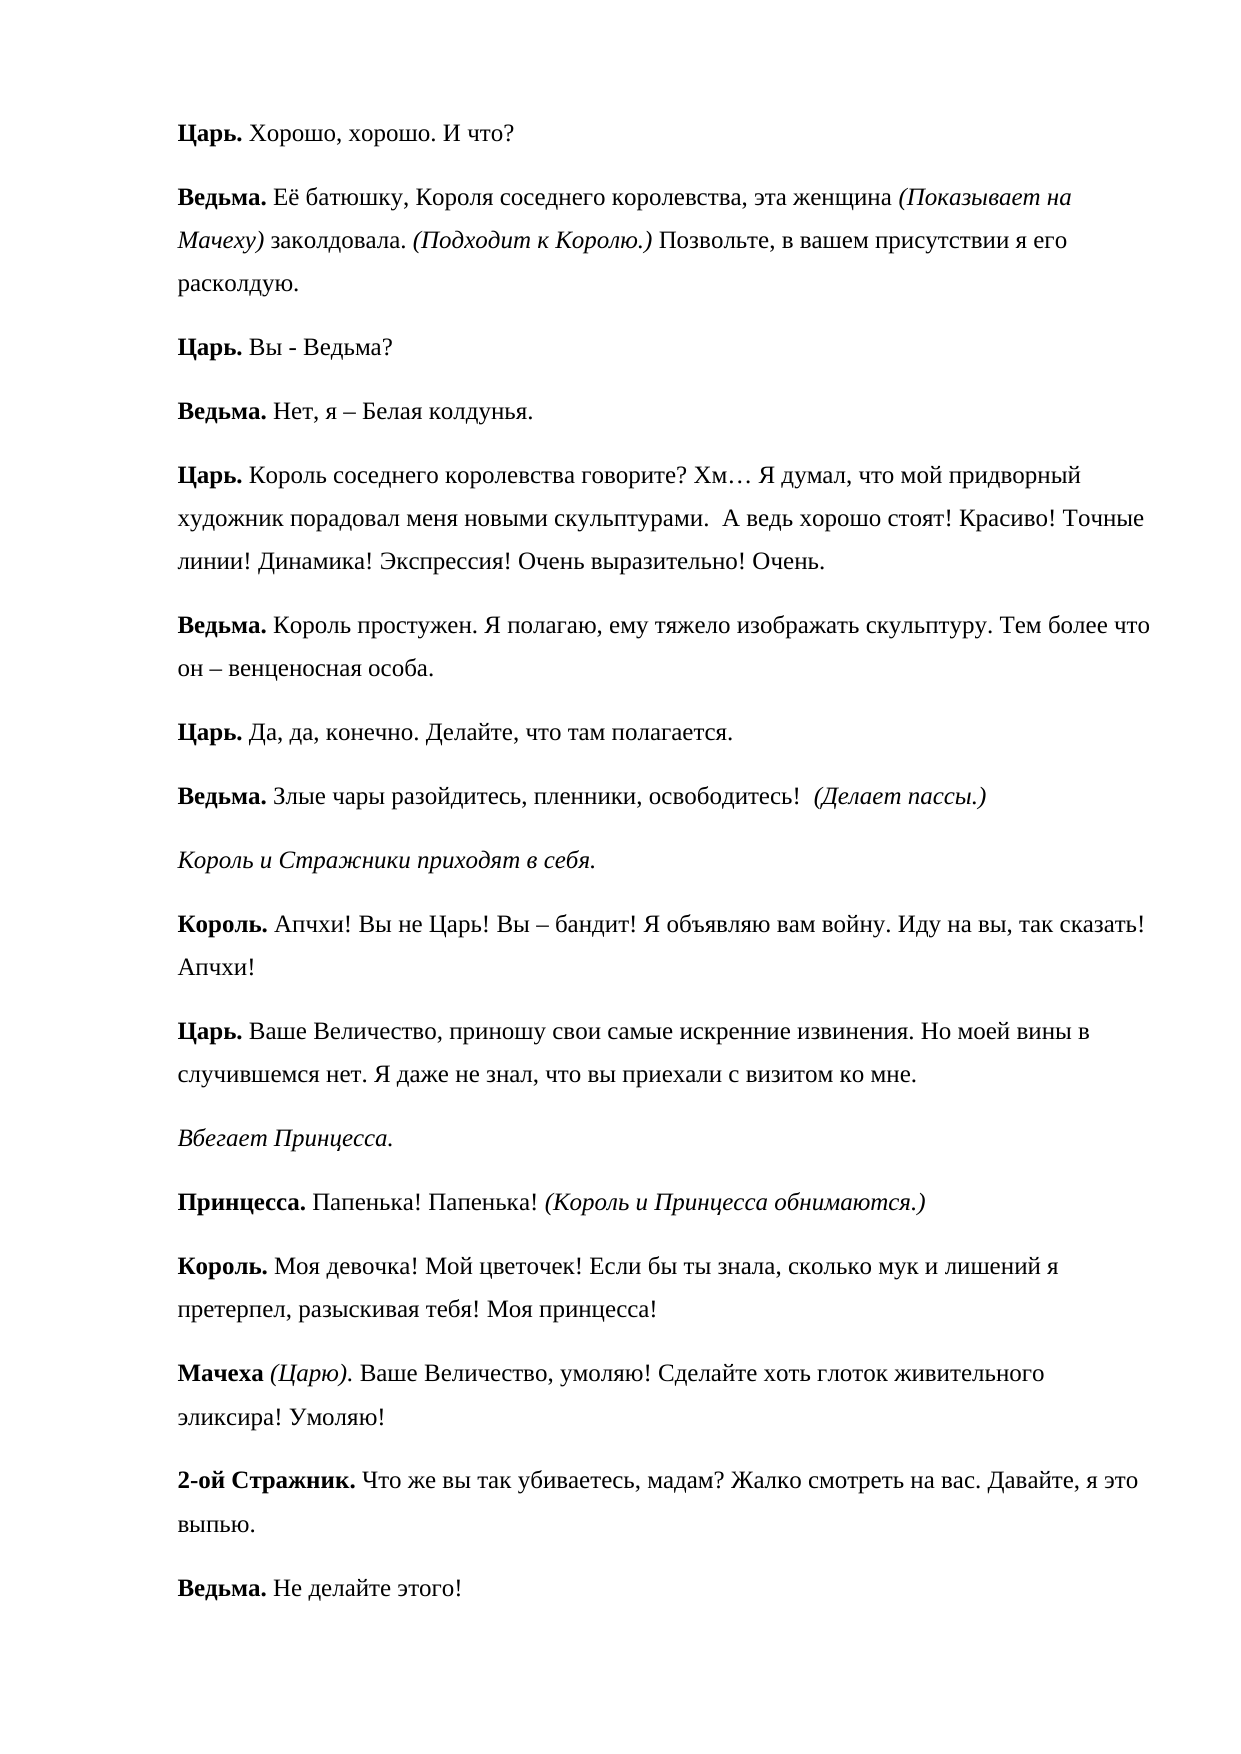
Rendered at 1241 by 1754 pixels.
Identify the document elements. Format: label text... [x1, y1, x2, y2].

text Царь. Хорошо, хорошо. И что? [177, 118, 1152, 147]
text Король. Моя девочка! Мой цветочек! Если бы ты знала, сколько мук и лишений я претерпел, разыскивая тебя! Моя принцесса! [177, 1251, 1152, 1323]
text 2-ой Стражник. Что же вы так убиваетесь, мадам? Жалко смотреть на вас. Давайте, я это выпью. [177, 1466, 1152, 1537]
text Ведьма. Её батюшку, Короля соседнего королевства, эта женщина (Показывает на Мачеху) заколдовала. (Подходит к Королю.) Позвольте, в вашем присутствии я его расколдую. [177, 182, 1152, 297]
text Ведьма. Не делайте этого! [177, 1573, 1152, 1601]
text Ведьма. Король простужен. Я полагаю, ему тяжело изображать скульптуру. Тем более что он – венценосная особа. [177, 610, 1152, 682]
text Царь. Ваше Величество, приношу свои самые искренние извинения. Но моей вины в случившемся нет. Я даже не знал, что вы приехали с визитом ко мне. [177, 1016, 1152, 1088]
text Царь. Король соседнего королевства говорите? Хм… Я думал, что мой придворный художник порадовал меня новыми скульптурами. А ведь хорошо стоят! Красиво! Точные линии! Динамика! Экспрессия! Очень выразительно! Очень. [177, 460, 1152, 575]
text Ведьма. Злые чары разойдитесь, пленники, освободитесь! (Делает пассы.) [177, 781, 1152, 810]
text Принцесса. Папенька! Папенька! (Король и Принцесса обнимаются.) [177, 1187, 1152, 1216]
text Король и Стражники приходят в себя. [177, 845, 1152, 874]
text Король. Апчхи! Вы не Царь! Вы – бандит! Я объявляю вам войну. Иду на вы, так сказать! Апчхи! [177, 909, 1152, 981]
text Вбегает Принцесса. [177, 1123, 1152, 1152]
text Царь. Да, да, конечно. Делайте, что там полагается. [177, 717, 1152, 746]
text Мачеха (Царю). Ваше Величество, умоляю! Сделайте хоть глоток живительного эликсира! Умоляю! [177, 1358, 1152, 1430]
text Ведьма. Нет, я – Белая колдунья. [177, 396, 1152, 425]
text Царь. Вы - Ведьма? [177, 332, 1152, 361]
